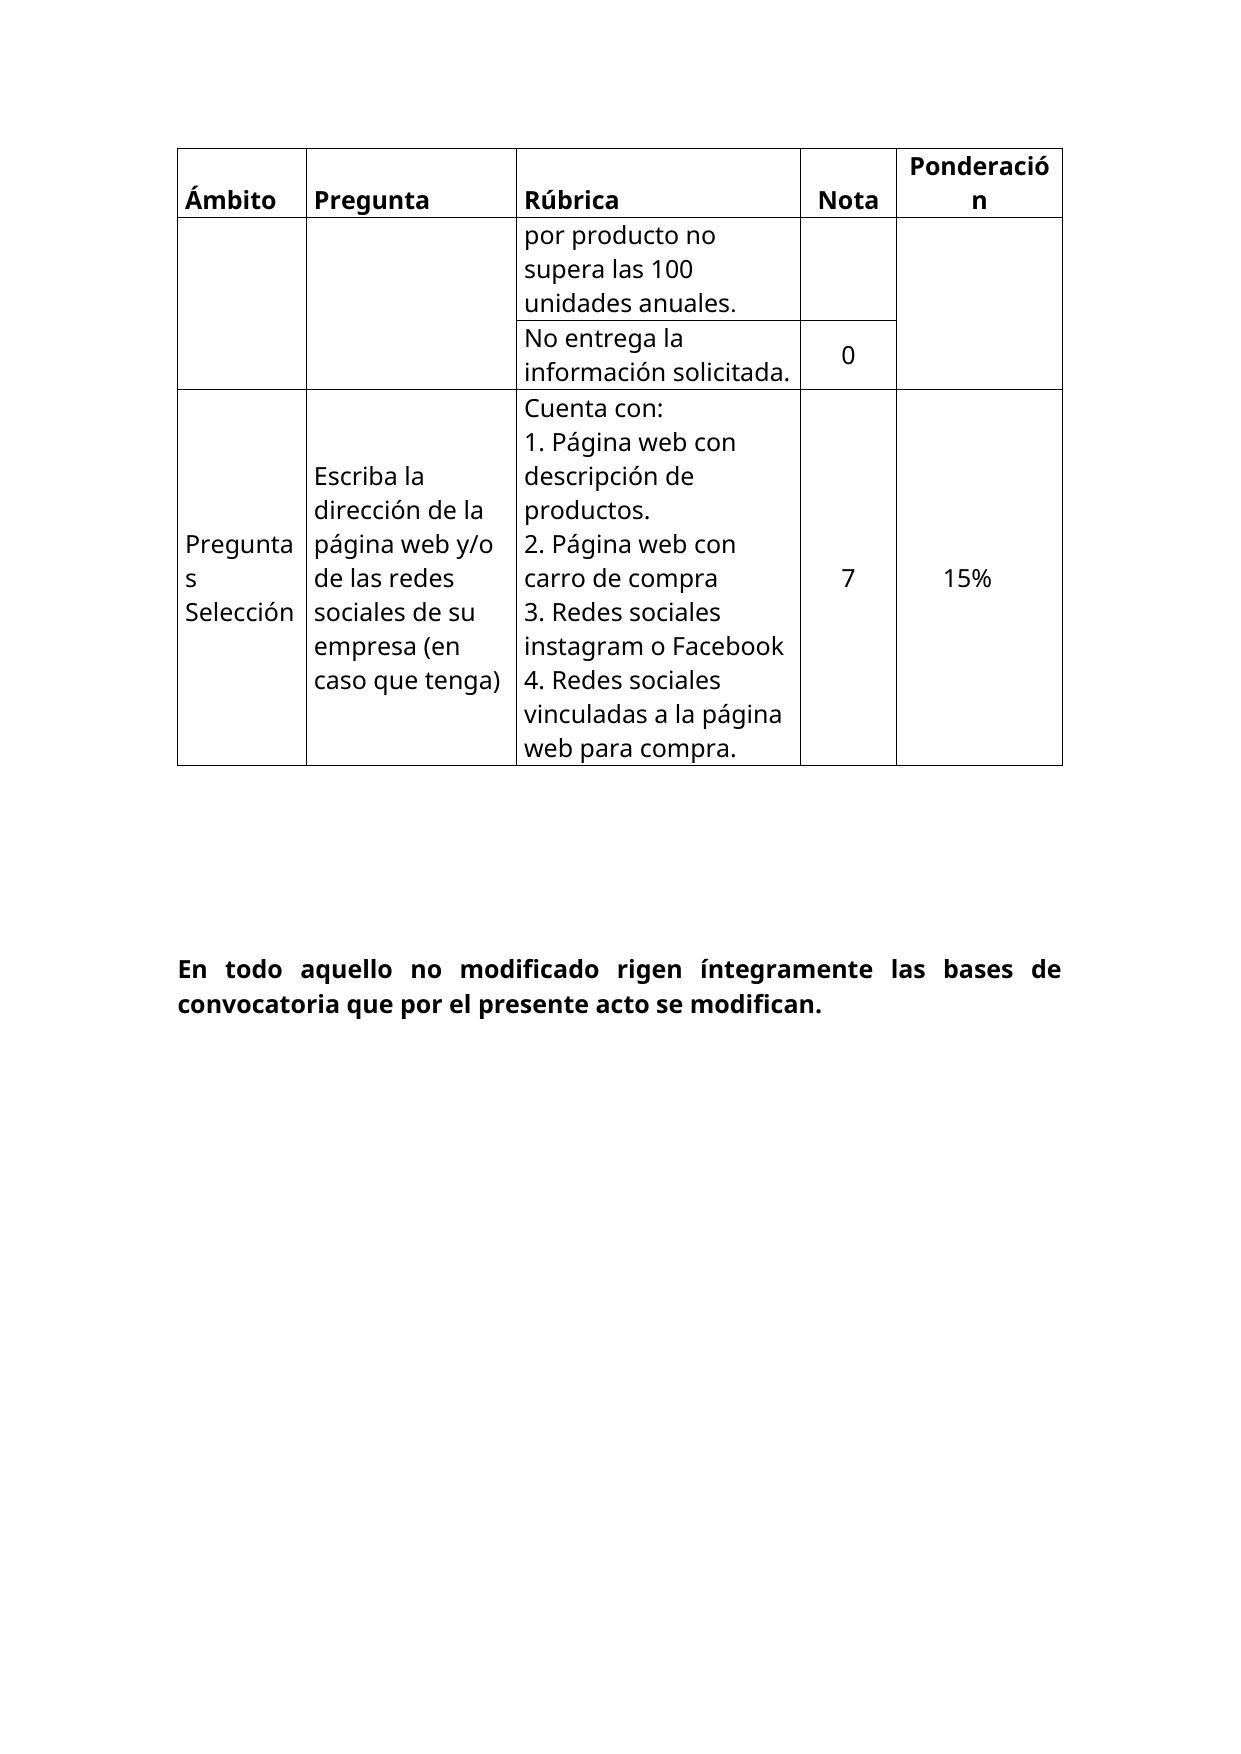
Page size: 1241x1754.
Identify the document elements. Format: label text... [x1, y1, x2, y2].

table_cell Escriba la dirección de la página web y/o de las redes sociales de su empresa (en caso que tenga) [307, 390, 516, 765]
table_cell No entrega la información solicitada. [517, 321, 800, 389]
table_header Rúbrica [517, 149, 800, 217]
table_header Pregunta [307, 149, 516, 217]
table_cell 15% [897, 390, 1062, 765]
text En todo aquello no modificado rigen íntegramente las bases de convocatoria que por el presente acto se modifican. [177, 952, 1063, 1020]
table_cell Cuenta con: 1. Página web con descripción de productos. 2. Página web con carro de compra 3. Redes sociales instagram o Facebook 4. Redes sociales vinculadas a la página web para compra. [517, 390, 800, 765]
table_cell 7 [801, 390, 896, 765]
table_cell 0 [801, 321, 896, 389]
table_header Nota [801, 149, 896, 217]
table_cell Preguntas Selección [178, 390, 306, 765]
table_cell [517, 218, 800, 320]
table_cell 1 [801, 218, 896, 320]
table_header Ponderación [897, 149, 1062, 217]
table_header Ámbito [178, 149, 306, 217]
